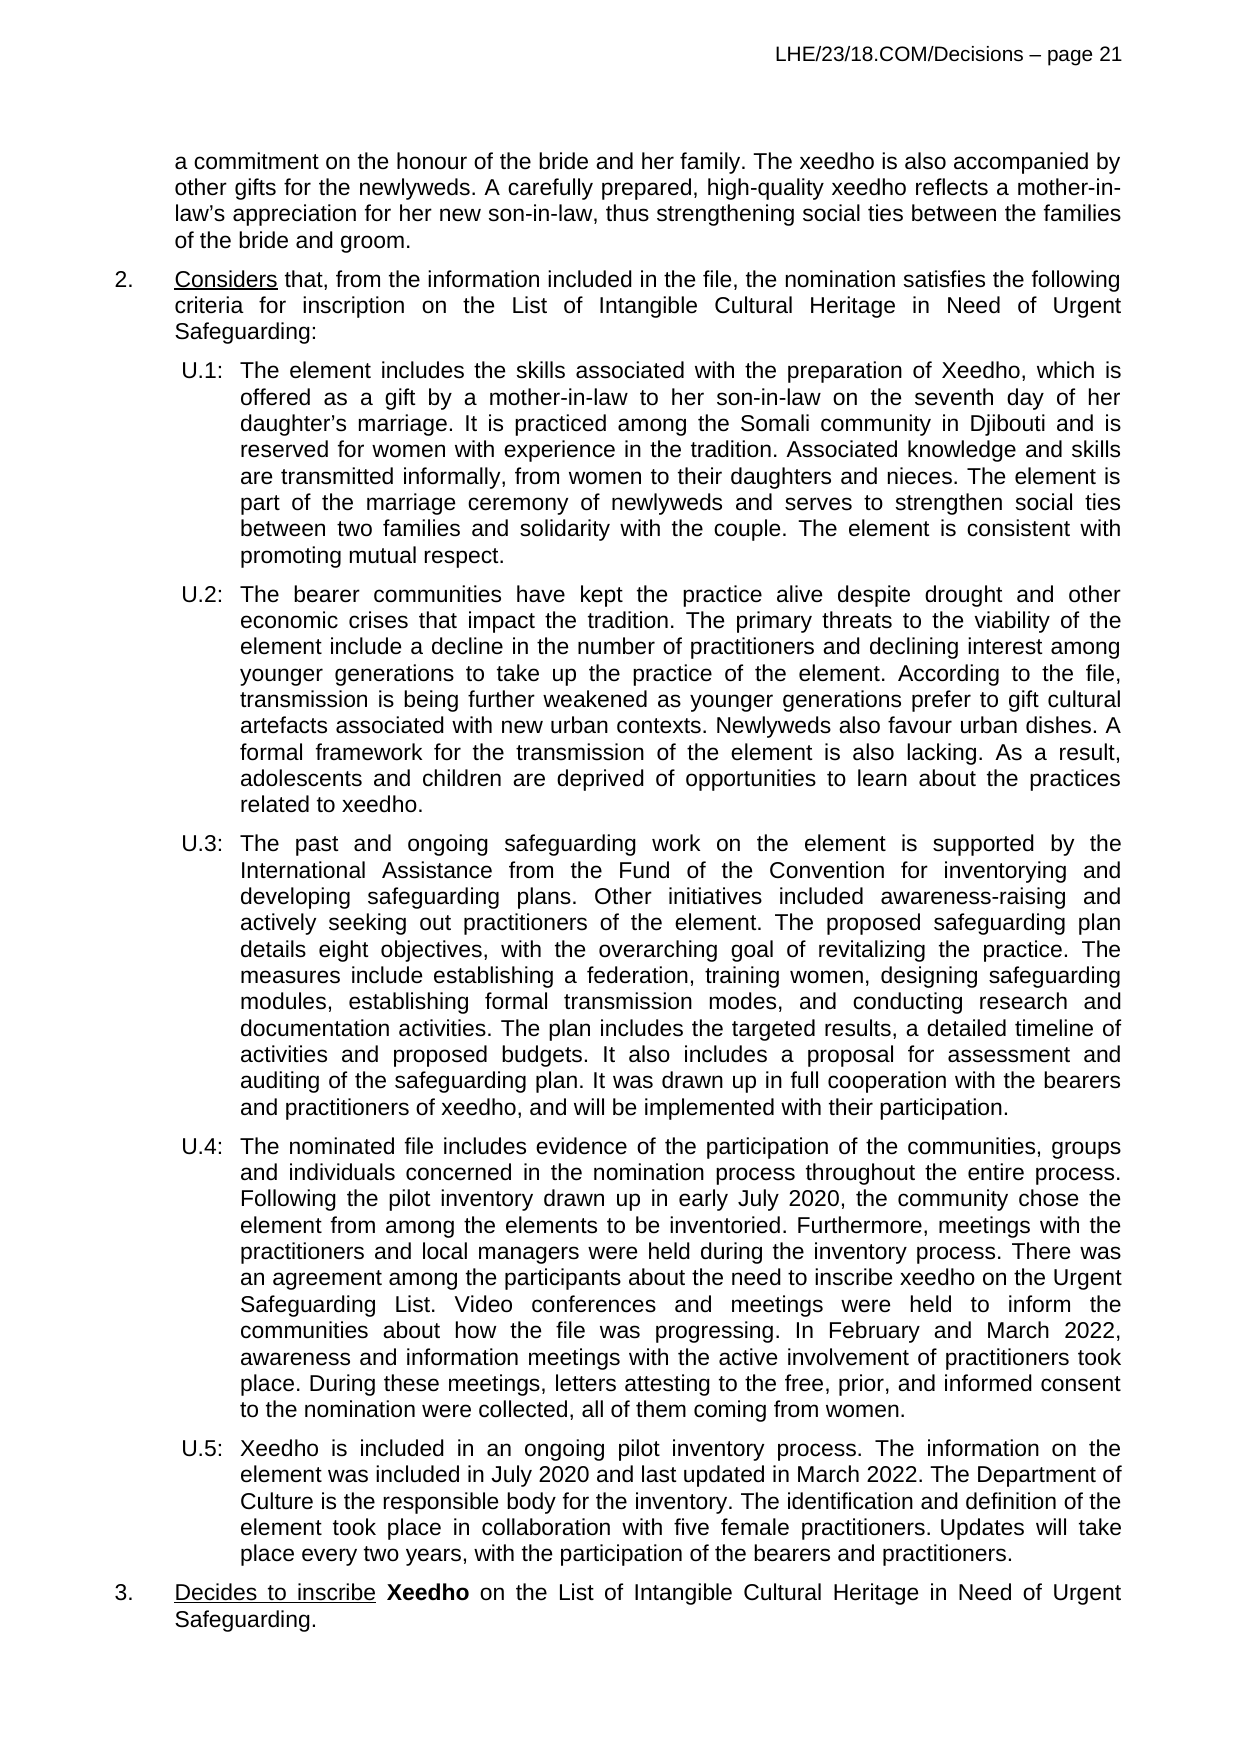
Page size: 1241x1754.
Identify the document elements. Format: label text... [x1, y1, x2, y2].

text U.3: The past and ongoing safeguarding work on the element is supported by the International Assistance from the Fund of the Convention for inventorying and developing safeguarding plans. Other initiatives included awareness-raising and actively seeking out practitioners of the element. The proposed safeguarding plan details eight objectives, with the overarching goal of revitalizing the practice. The measures include establishing a federation, training women, designing safeguarding modules, establishing formal transmission modes, and conducting research and documentation activities. The plan includes the targeted results, a detailed timeline of activities and proposed budgets. It also includes a proposal for assessment and auditing of the safeguarding plan. It was drawn up in full cooperation with the bearers and practitioners of xeedho, and will be implemented with their participation. [181, 830, 1122, 1120]
list Considers that, from the information included in the file, the nomination satisfies the following criteria for inscription on the List of Intangible Cultural Heritage in Need of Urgent Safeguarding: [114, 266, 1122, 345]
text U.5: Xeedho is included in an ongoing pilot inventory process. The information on the element was included in July 2020 and last updated in March 2022. The Department of Culture is the responsible body for the inventory. The identification and definition of the element took place in collaboration with five female practitioners. Updates will take place every two years, with the participation of the bearers and practitioners. [181, 1435, 1122, 1567]
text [174, 148, 1122, 253]
text U.4: The nominated file includes evidence of the participation of the communities, groups and individuals concerned in the nomination process throughout the entire process. Following the pilot inventory drawn up in early July 2020, the community chose the element from among the elements to be inventoried. Furthermore, meetings with the practitioners and local managers were held during the inventory process. There was an agreement among the participants about the need to inscribe xeedho on the Urgent Safeguarding List. Video conferences and meetings were held to inform the communities about how the file was progressing. In February and March 2022, awareness and information meetings with the active involvement of practitioners took place. During these meetings, letters attesting to the free, prior, and informed consent to the nomination were collected, all of them coming from women. [181, 1133, 1122, 1422]
list Decides to inscribe Xeedho on the List of Intangible Cultural Heritage in Need of Urgent Safeguarding. [114, 1579, 1122, 1632]
text U.2: The bearer communities have kept the practice alive despite drought and other economic crises that impact the tradition. The primary threats to the viability of the element include a decline in the number of practitioners and declining interest among younger generations to take up the practice of the element. According to the file, transmission is being further weakened as younger generations prefer to gift cultural artefacts associated with new urban contexts. Newlyweds also favour urban dishes. A formal framework for the transmission of the element is also lacking. As a result, adolescents and children are deprived of opportunities to learn about the practices related to xeedho. [181, 581, 1122, 818]
text U.1: The element includes the skills associated with the preparation of Xeedho, which is offered as a gift by a mother-in-law to her son-in-law on the seventh day of her daughter’s marriage. It is practiced among the Somali community in Djibouti and is reserved for women with experience in the tradition. Associated knowledge and skills are transmitted informally, from women to their daughters and nieces. The element is part of the marriage ceremony of newlyweds and serves to strengthen social ties between two families and solidarity with the couple. The element is consistent with promoting mutual respect. [181, 357, 1122, 568]
